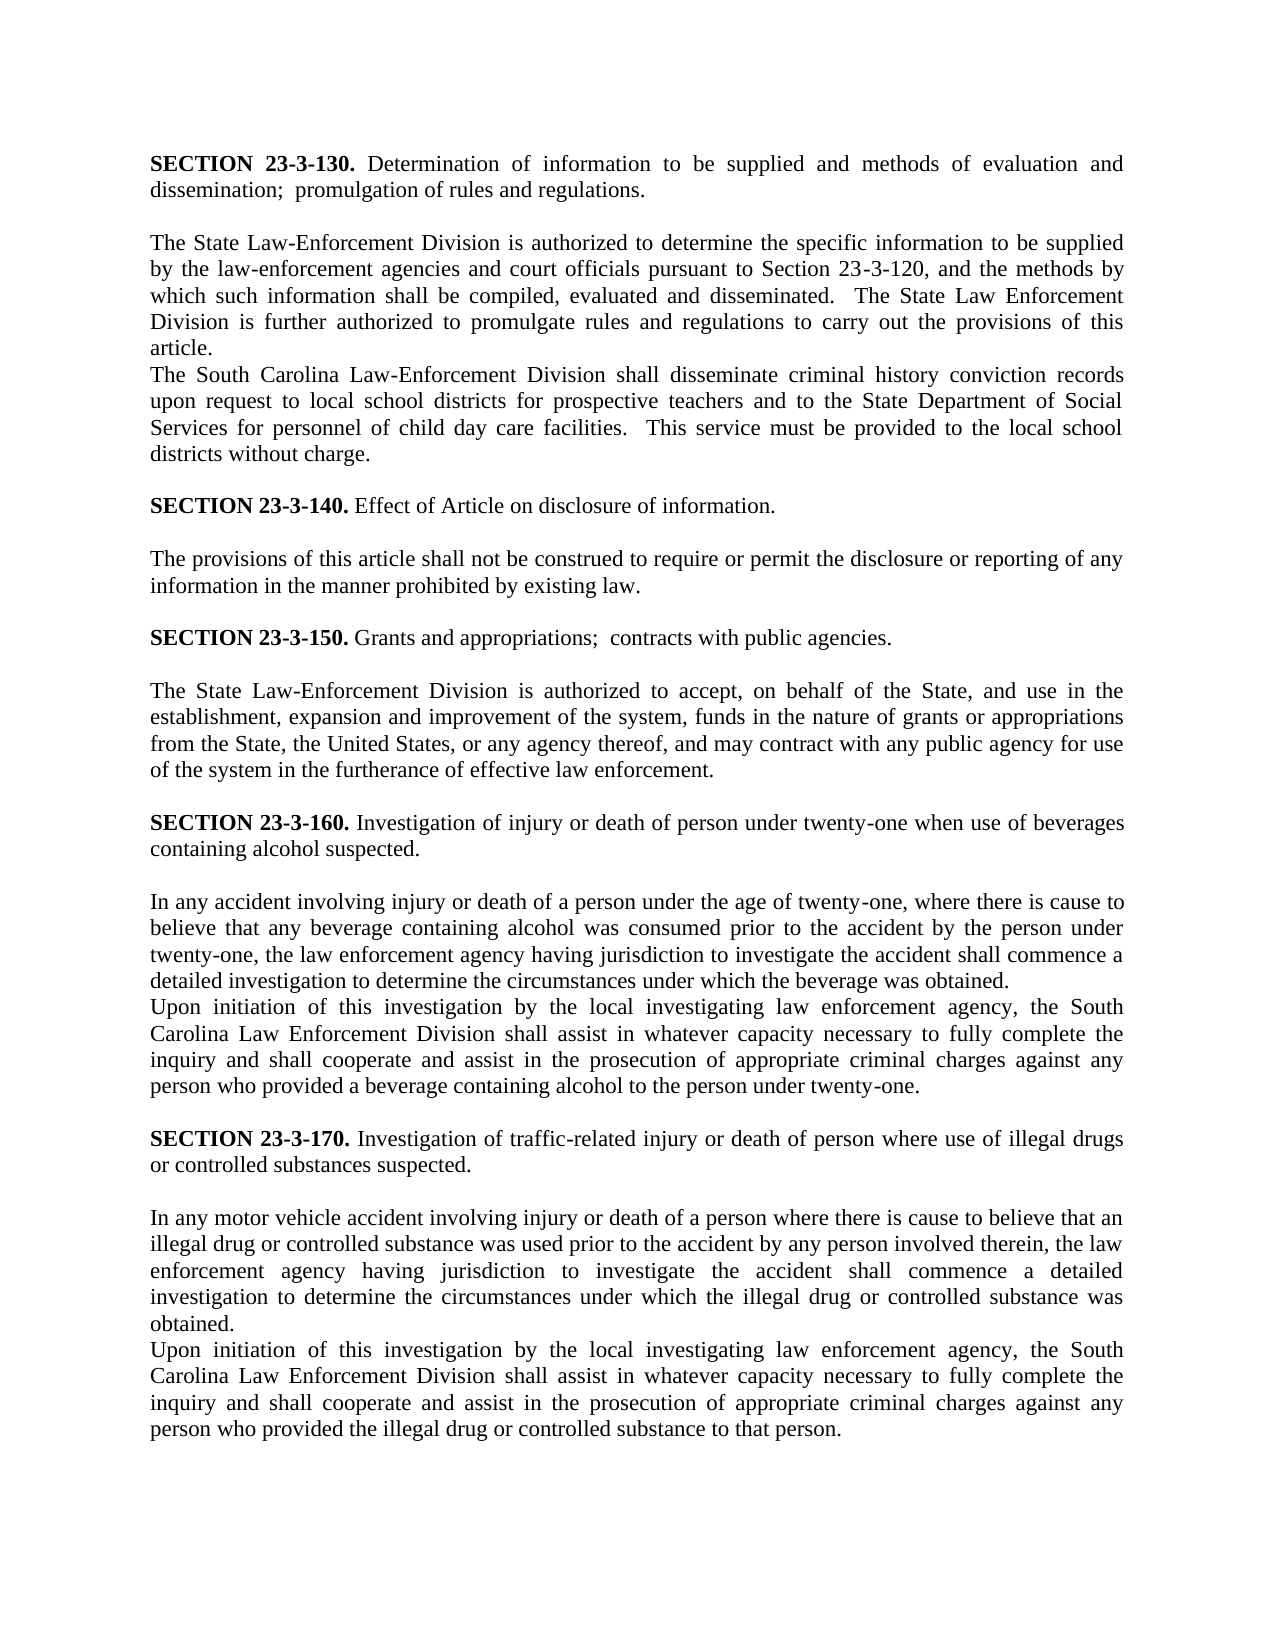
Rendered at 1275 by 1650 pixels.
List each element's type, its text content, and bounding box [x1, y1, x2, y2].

text Upon initiation of this investigation by the local investigating law enforcement agency, the South Carolina Law Enforcement Division shall assist in whatever capacity necessary to fully complete the inquiry and shall cooperate and assist in the prosecution of appropriate criminal charges against any person who provided the illegal drug or controlled substance to that person. [150, 1336, 1125, 1441]
text SECTION 23-3-170. Investigation of traffic-related injury or death of person where use of illegal drugs or controlled substances suspected. [150, 1125, 1125, 1178]
text The provisions of this article shall not be construed to require or permit the disclosure or reporting of any information in the manner prohibited by existing law. [150, 545, 1125, 598]
text The State Law-Enforcement Division is authorized to determine the specific information to be supplied by the law-enforcement agencies and court officials pursuant to Section 23-3-120, and the methods by which such information shall be compiled, evaluated and disseminated. The State Law Enforcement Division is further authorized to promulgate rules and regulations to carry out the provisions of this article. [150, 229, 1125, 361]
text In any accident involving injury or death of a person under the age of twenty-one, where there is cause to believe that any beverage containing alcohol was consumed prior to the accident by the person under twenty-one, the law enforcement agency having jurisdiction to investigate the accident shall commence a detailed investigation to determine the circumstances under which the beverage was obtained. [150, 888, 1125, 993]
text In any motor vehicle accident involving injury or death of a person where there is cause to believe that an illegal drug or controlled substance was used prior to the accident by any person involved therein, the law enforcement agency having jurisdiction to investigate the accident shall commence a detailed investigation to determine the circumstances under which the illegal drug or controlled substance was obtained. [150, 1204, 1125, 1336]
text SECTION 23-3-130. Determination of information to be supplied and methods of evaluation and dissemination; promulgation of rules and regulations. [150, 150, 1125, 203]
text SECTION 23-3-160. Investigation of injury or death of person under twenty-one when use of beverages containing alcohol suspected. [150, 809, 1125, 862]
text The South Carolina Law-Enforcement Division shall disseminate criminal history conviction records upon request to local school districts for prospective teachers and to the State Department of Social Services for personnel of child day care facilities. This service must be provided to the local school districts without charge. [150, 361, 1125, 466]
text Upon initiation of this investigation by the local investigating law enforcement agency, the South Carolina Law Enforcement Division shall assist in whatever capacity necessary to fully complete the inquiry and shall cooperate and assist in the prosecution of appropriate criminal charges against any person who provided a beverage containing alcohol to the person under twenty-one. [150, 993, 1125, 1099]
text SECTION 23-3-150. Grants and appropriations; contracts with public agencies. [150, 624, 1125, 651]
text The State Law-Enforcement Division is authorized to accept, on behalf of the State, and use in the establishment, expansion and improvement of the system, funds in the nature of grants or appropriations from the State, the United States, or any agency thereof, and may contract with any public agency for use of the system in the furtherance of effective law enforcement. [150, 677, 1125, 782]
text SECTION 23-3-140. Effect of Article on disclosure of information. [150, 493, 1125, 519]
